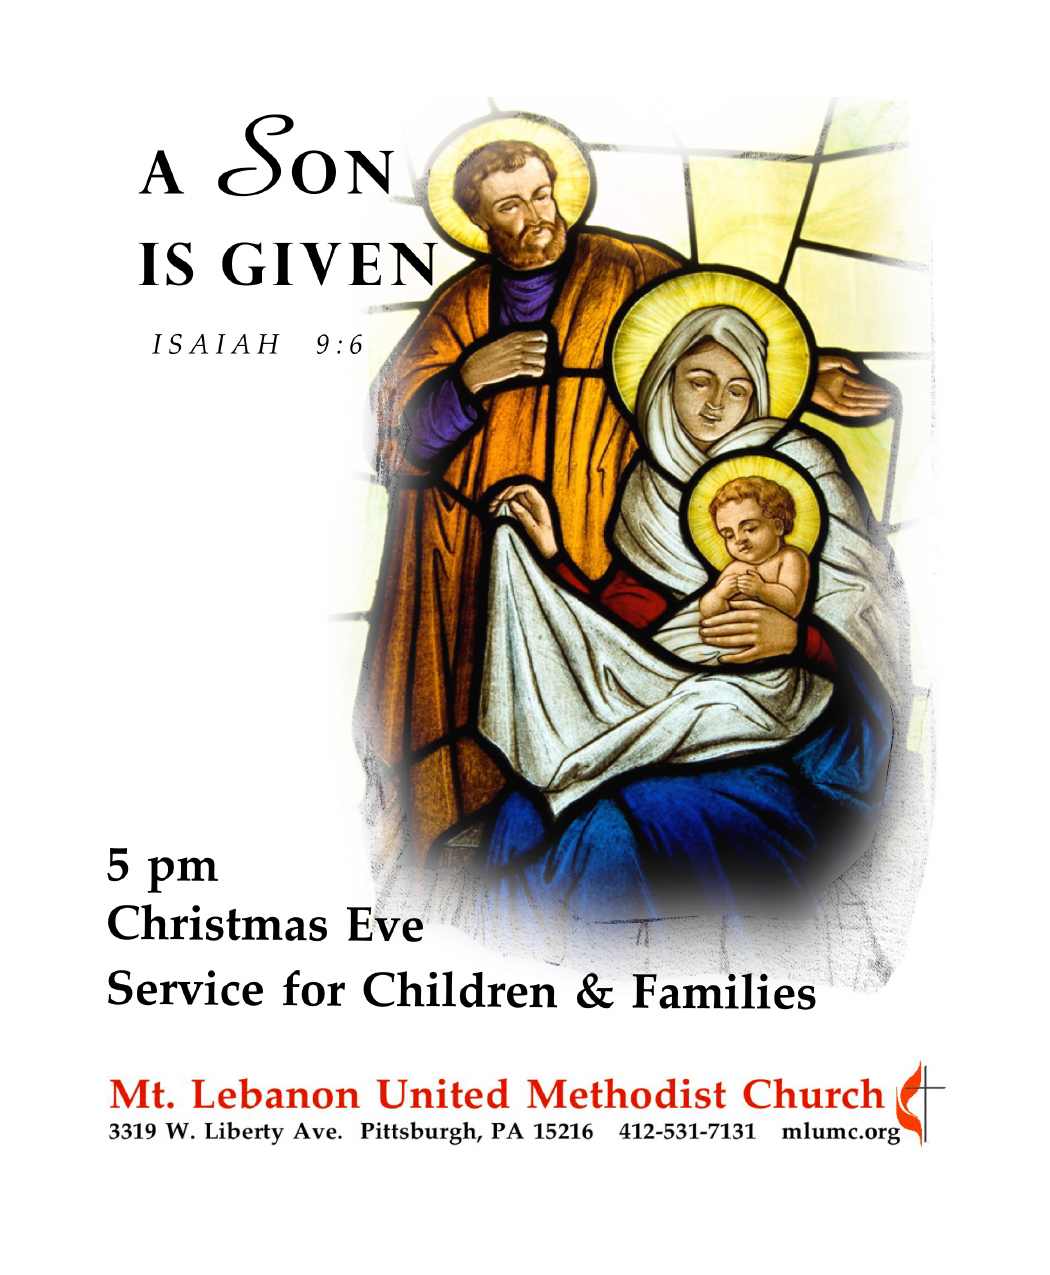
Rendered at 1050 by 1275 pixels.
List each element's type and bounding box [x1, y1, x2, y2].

picture [75, 74, 976, 1187]
